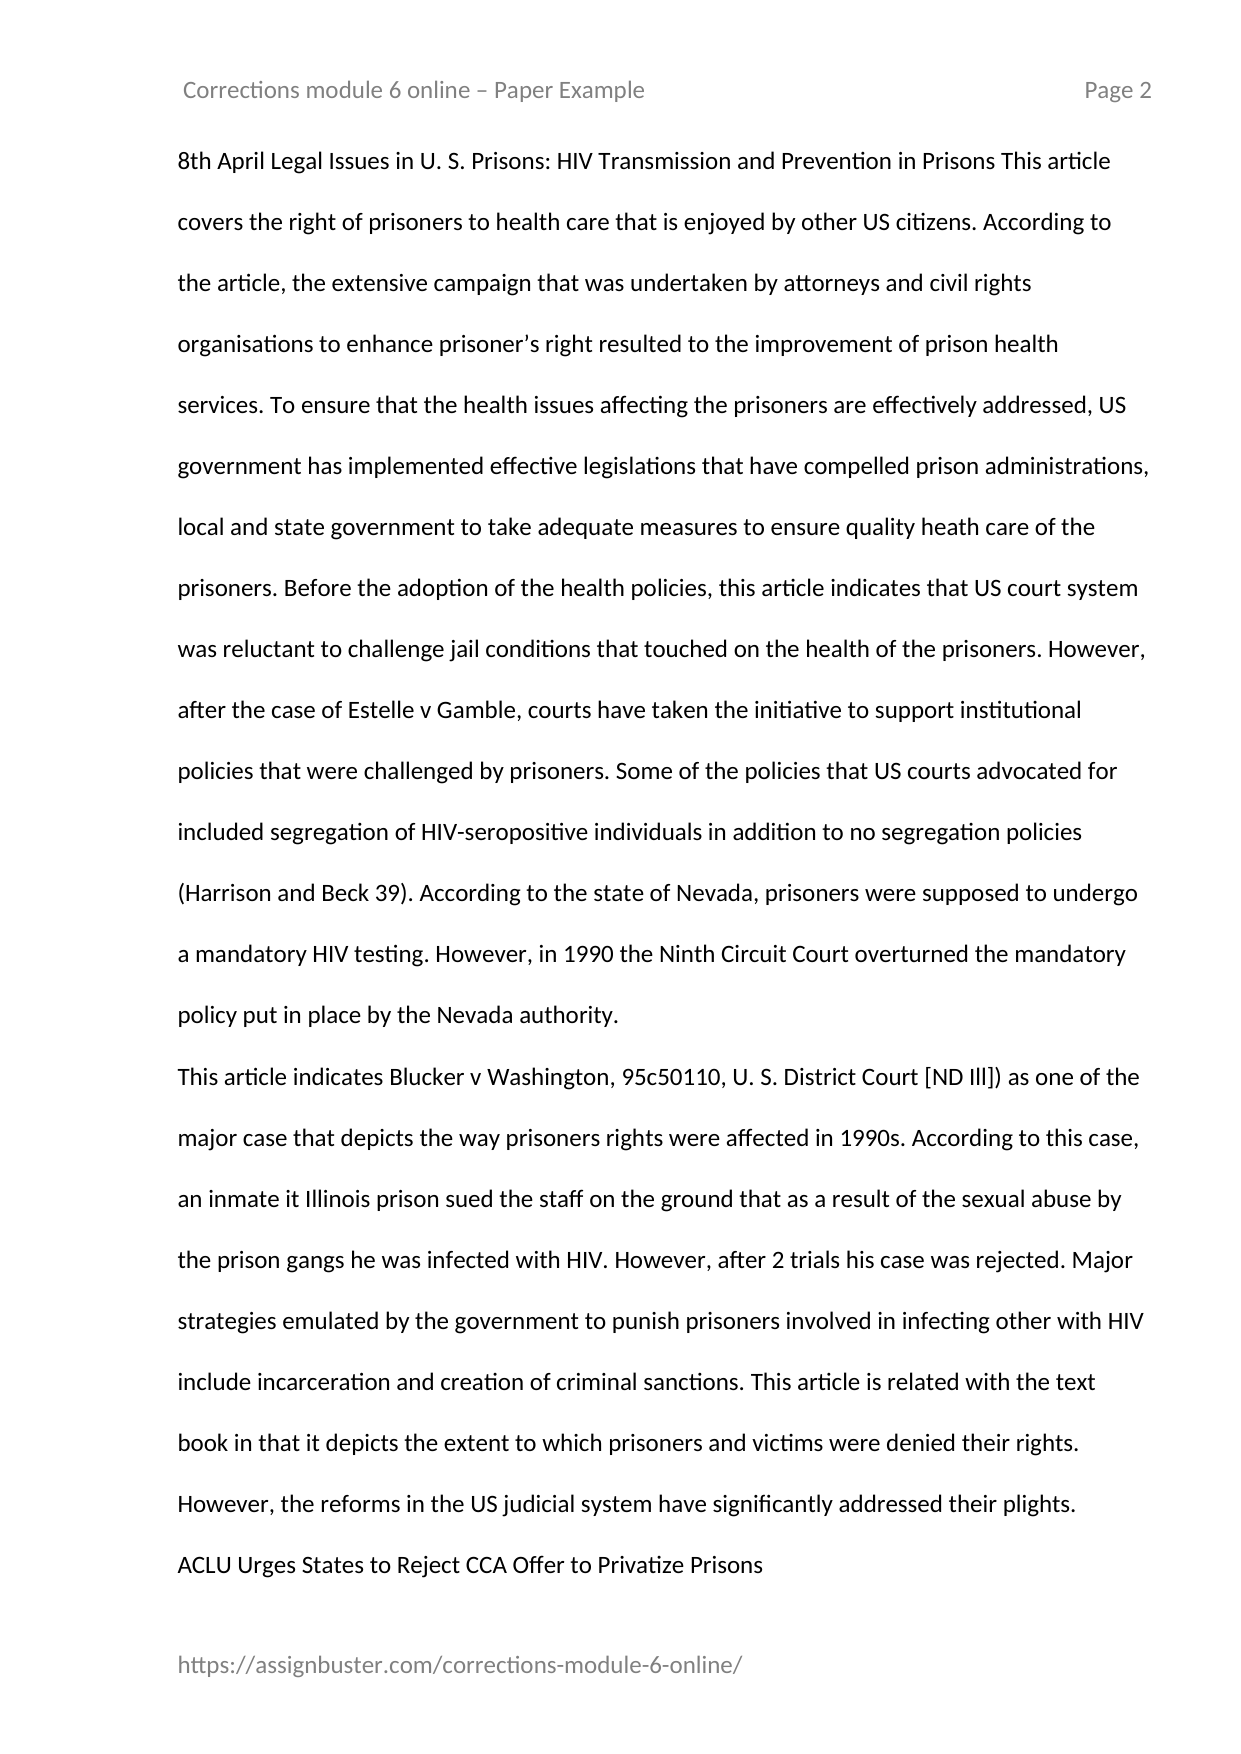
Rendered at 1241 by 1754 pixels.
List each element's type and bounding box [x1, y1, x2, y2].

text [177, 145, 1152, 1579]
